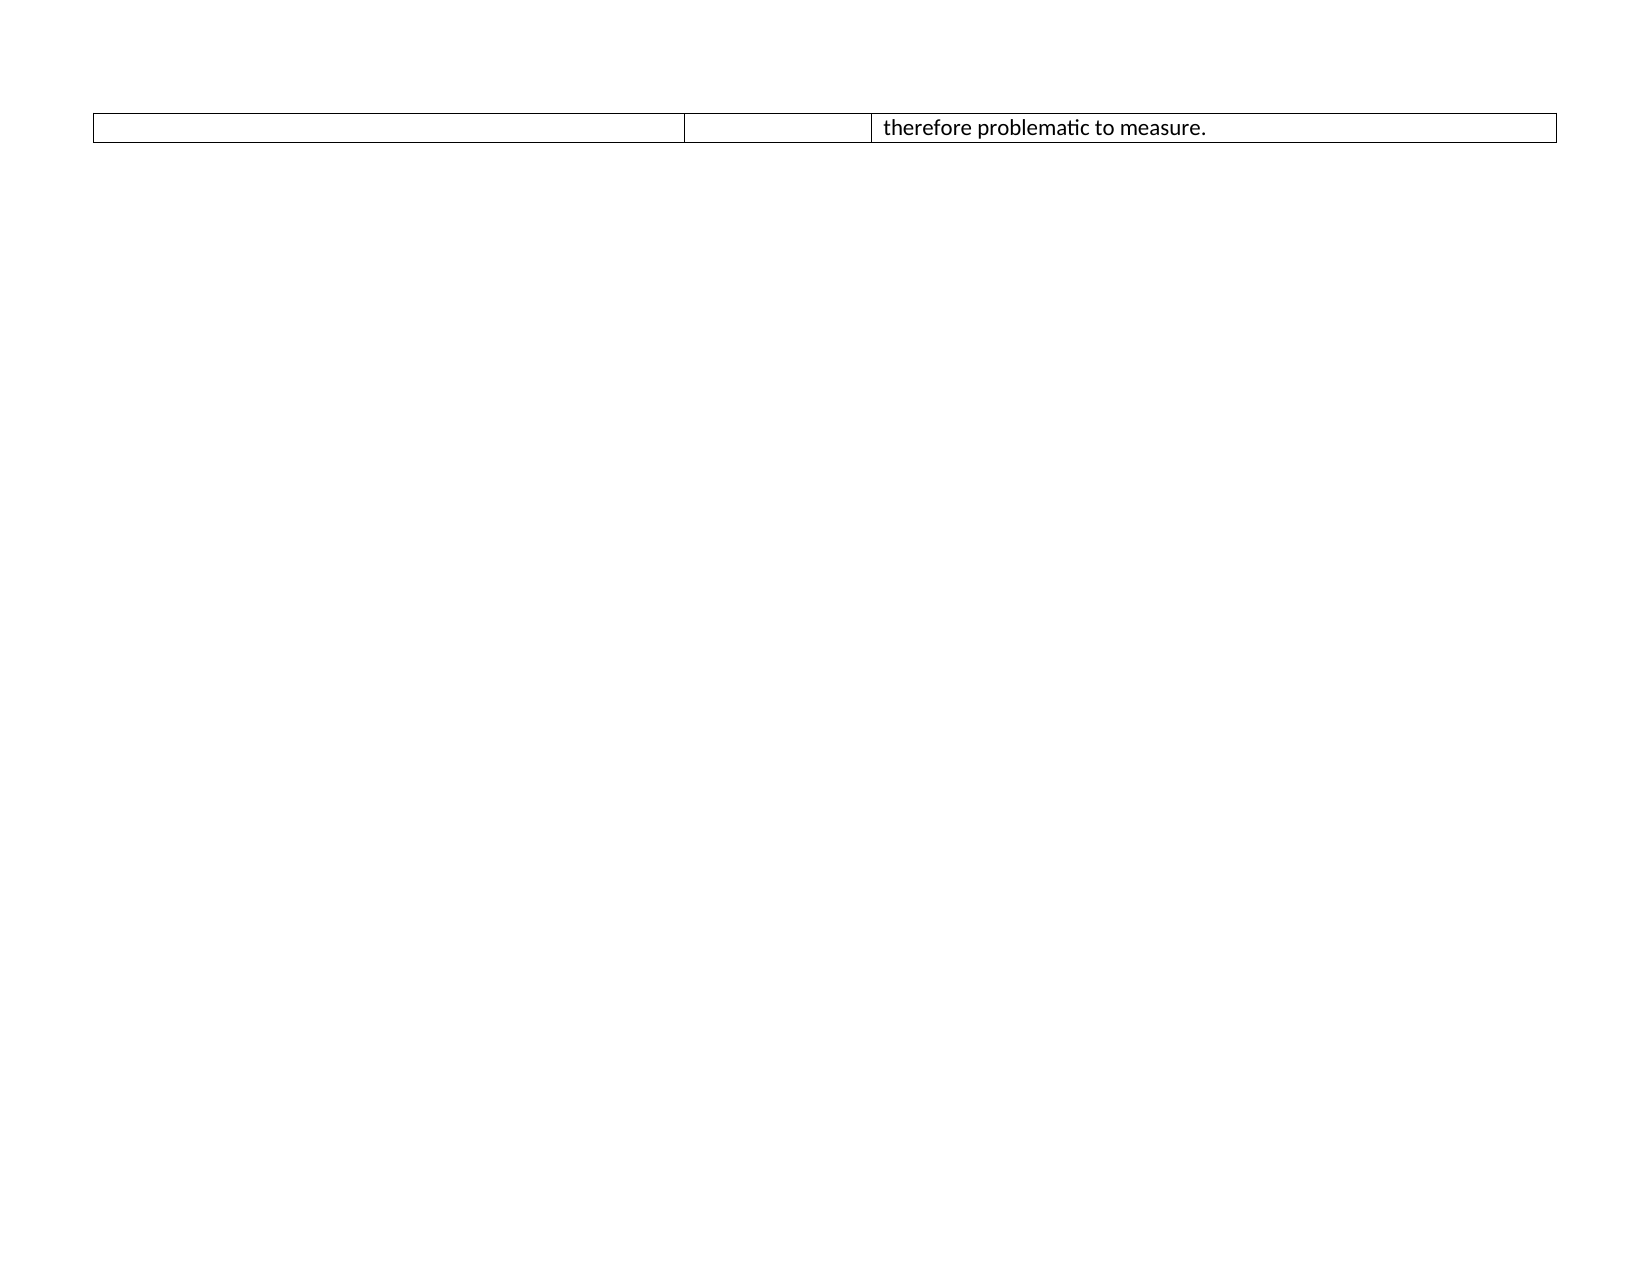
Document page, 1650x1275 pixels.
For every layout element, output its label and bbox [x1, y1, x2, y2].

table_cell [872, 114, 1556, 142]
table_cell [94, 114, 684, 142]
table_cell [685, 114, 871, 142]
